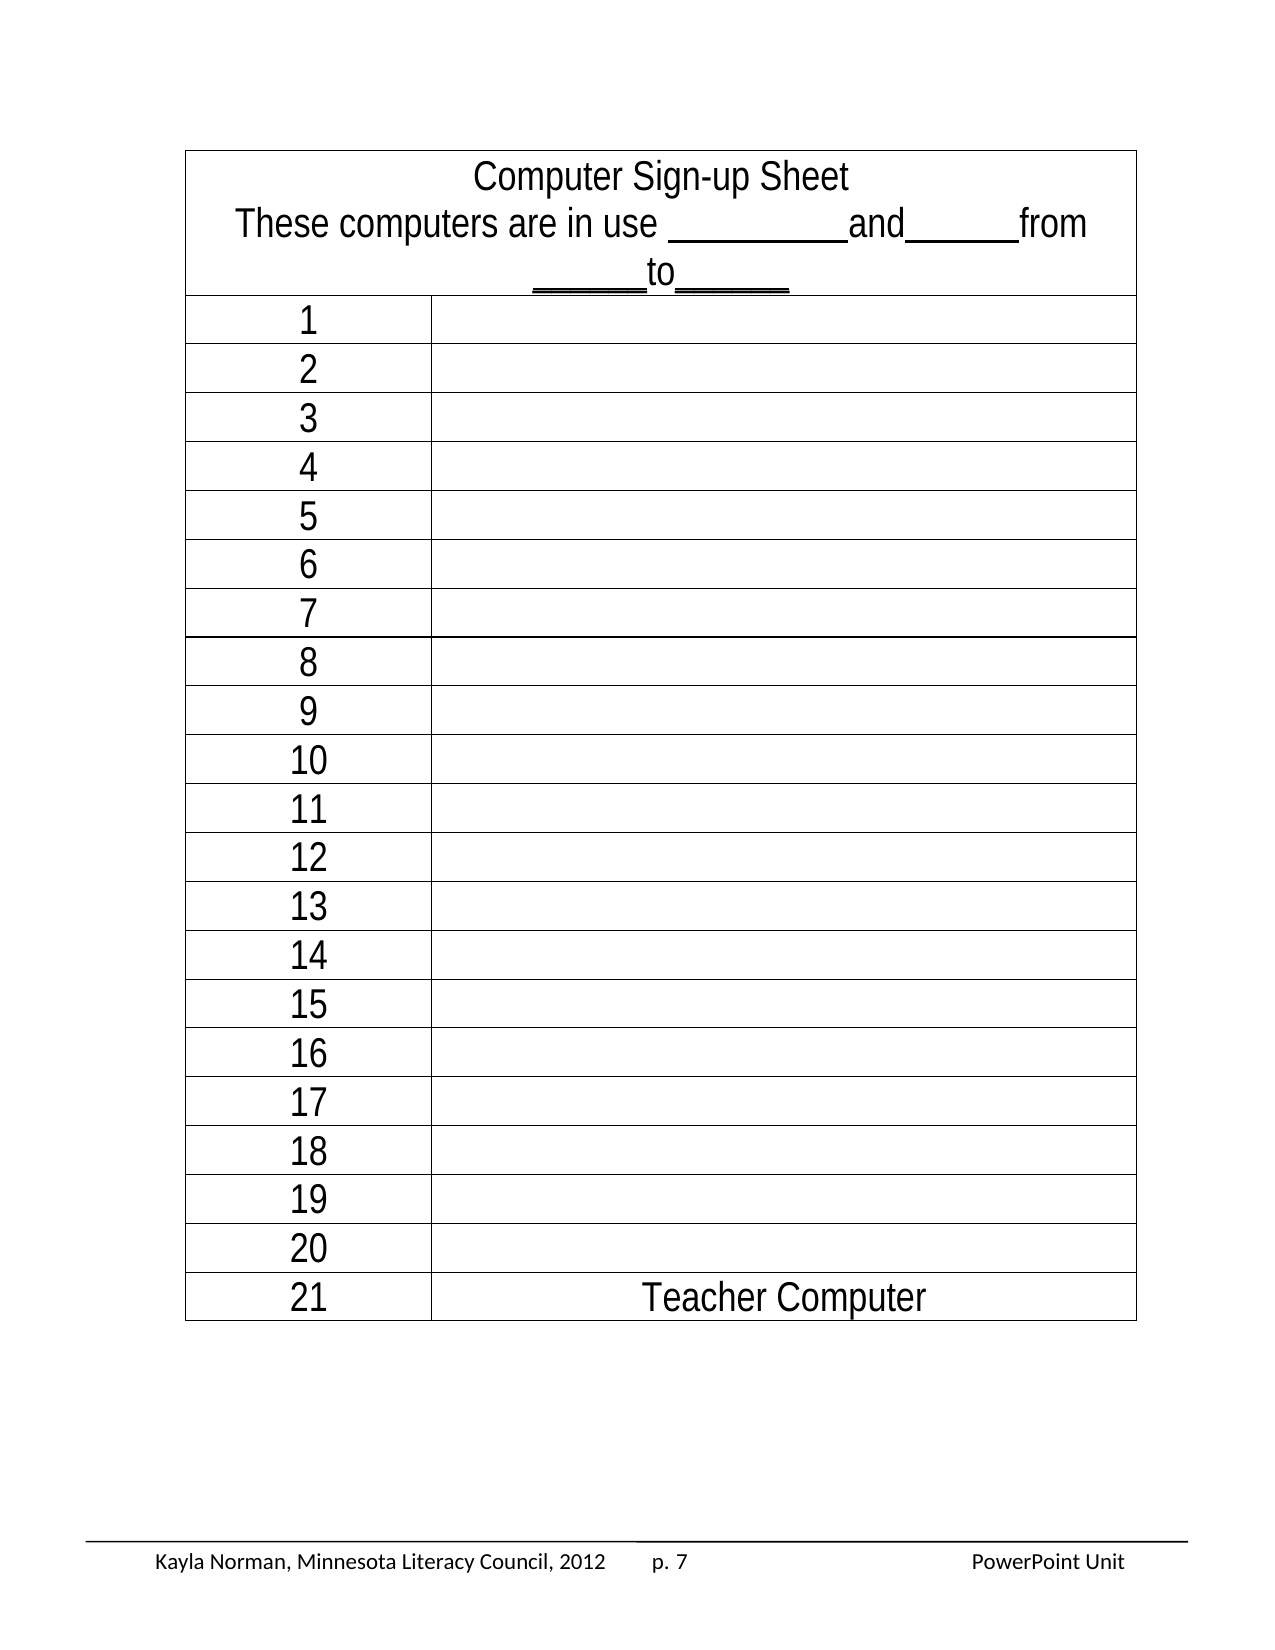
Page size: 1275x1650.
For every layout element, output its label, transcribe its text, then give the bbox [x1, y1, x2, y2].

table_header Computer Sign-up Sheet These computers are in use and from ______to______ [186, 151, 1136, 294]
table_cell [432, 784, 1136, 832]
table_cell 16 [186, 1028, 431, 1076]
table_cell [432, 882, 1136, 929]
table_cell [432, 638, 1136, 685]
table_cell [432, 686, 1136, 734]
table_cell [432, 931, 1136, 978]
table_cell [432, 589, 1136, 636]
table_cell 1 [186, 296, 431, 343]
table_cell [432, 980, 1136, 1027]
table_cell 15 [186, 980, 431, 1027]
table_cell [432, 1077, 1136, 1125]
table_cell [432, 344, 1136, 392]
table_cell 19 [186, 1175, 431, 1223]
table_cell 9 [186, 686, 431, 734]
table_cell [432, 1224, 1136, 1272]
table_cell [432, 540, 1136, 588]
table_cell 3 [186, 393, 431, 441]
table_cell Teacher Computer [432, 1273, 1136, 1320]
table_cell [432, 833, 1136, 881]
table_cell [432, 1126, 1136, 1174]
table_cell 7 [186, 589, 431, 636]
table_cell 5 [186, 491, 431, 539]
table_cell 4 [186, 442, 431, 490]
table_cell [432, 1175, 1136, 1223]
table_cell 10 [186, 735, 431, 783]
table_cell 8 [186, 638, 431, 685]
table_cell 20 [186, 1224, 431, 1272]
table_cell 14 [186, 931, 431, 978]
table_cell [432, 393, 1136, 441]
table_cell 17 [186, 1077, 431, 1125]
table_cell 6 [186, 540, 431, 588]
table_cell [432, 442, 1136, 490]
table_cell 11 [186, 784, 431, 832]
table_cell [432, 735, 1136, 783]
table_cell 12 [186, 833, 431, 881]
table_cell 21 [186, 1273, 431, 1320]
table_cell 13 [186, 882, 431, 929]
table_cell [432, 491, 1136, 539]
table_cell 18 [186, 1126, 431, 1174]
table_cell [432, 1028, 1136, 1076]
table_cell 2 [186, 344, 431, 392]
table_cell [432, 296, 1136, 343]
